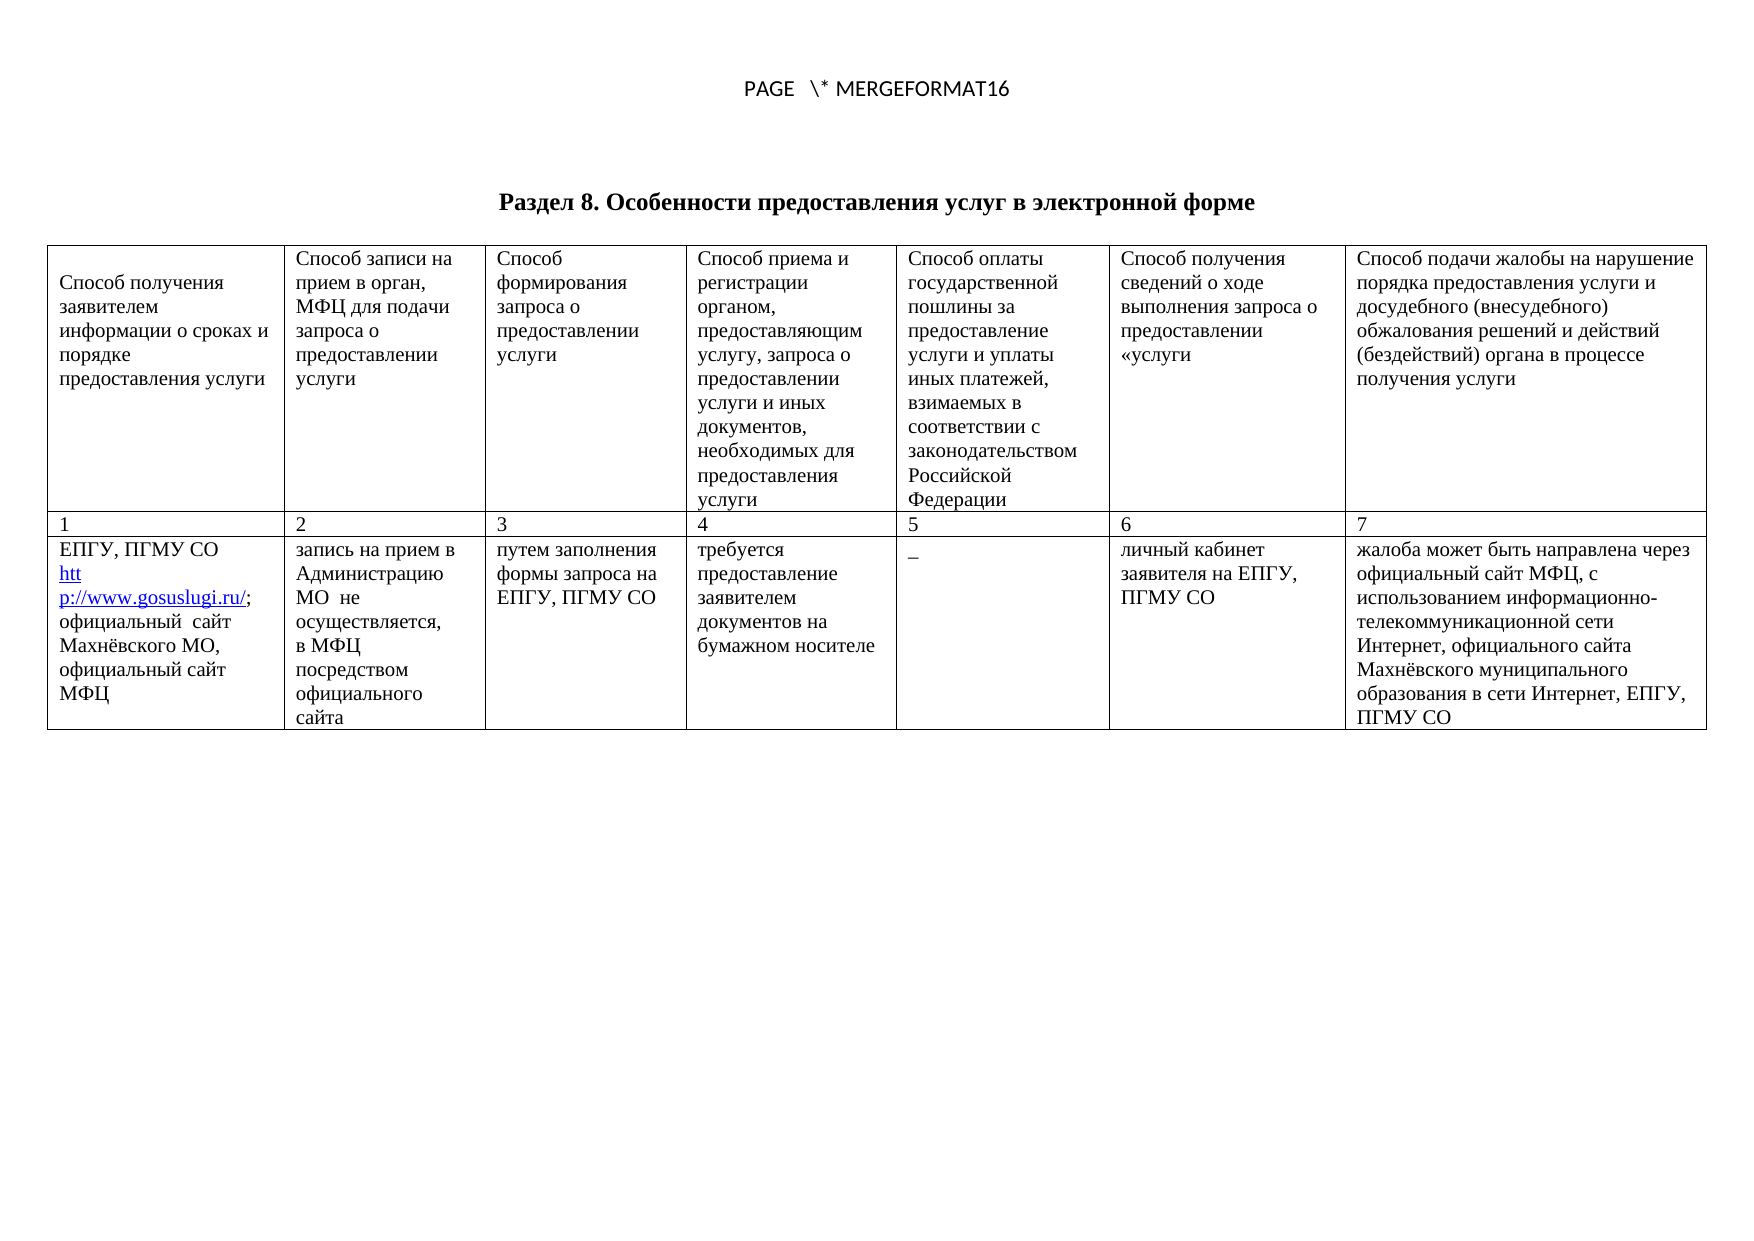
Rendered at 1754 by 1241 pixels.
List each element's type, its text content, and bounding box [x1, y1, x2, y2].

table_header Способ подачи жалобы на нарушение порядка предоставления услуги и досудебного (внесудебного) обжалования решений и действий (бездействий) органа в процессе получения услуги [1346, 246, 1706, 511]
table_cell 1 [48, 512, 284, 536]
table_cell запись на прием в Администрацию МО не осуществляется, в МФЦ посредством официального сайта [285, 537, 485, 729]
table_header Способ записи на прием в орган, МФЦ для подачи запроса о предоставлении услуги [285, 246, 485, 511]
table_header Способ формирования запроса о предоставлении услуги [486, 246, 686, 511]
table_cell 2 [285, 512, 485, 536]
table_cell _ [897, 537, 1109, 729]
table_cell 5 [897, 512, 1109, 536]
table_cell 6 [1110, 512, 1345, 536]
table_cell 3 [486, 512, 686, 536]
table_header Способ получения сведений о ходе выполнения запроса о предоставлении «услуги [1110, 246, 1345, 511]
table_cell 4 [687, 512, 896, 536]
table_cell требуется предоставление заявителем документов на бумажном носителе [687, 537, 896, 729]
table_cell ЕПГУ, ПГМУ СО http://www.gosuslugi.ru/; официальный сайт Махнёвского МО, официальный сайт МФЦ [48, 537, 284, 729]
table_header Способ приема и регистрации органом, предоставляющим услугу, запроса о предоставлении услуги и иных документов, необходимых для предоставления услуги [687, 246, 896, 511]
table_cell личный кабинет заявителя на ЕПГУ, ПГМУ СО [1110, 537, 1345, 729]
table_header Способ получения заявителем информации о сроках и порядке предоставления услуги [48, 246, 284, 511]
table_cell путем заполнения формы запроса на ЕПГУ, ПГМУ СО [486, 537, 686, 729]
table_cell жалоба может быть направлена через официальный сайт МФЦ, с использованием информационно-телекоммуникационной сети Интернет, официального сайта Махнёвского муниципального образования в сети Интернет, ЕПГУ, ПГМУ СО [1346, 537, 1706, 729]
table_cell 7 [1346, 512, 1706, 536]
table_header Способ оплаты государственной пошлины за предоставление услуги и уплаты иных платежей, взимаемых в соответствии с законодательством Российской Федерации [897, 246, 1109, 511]
text Раздел 8. Особенности предоставления услуг в электронной форме [59, 187, 1695, 216]
